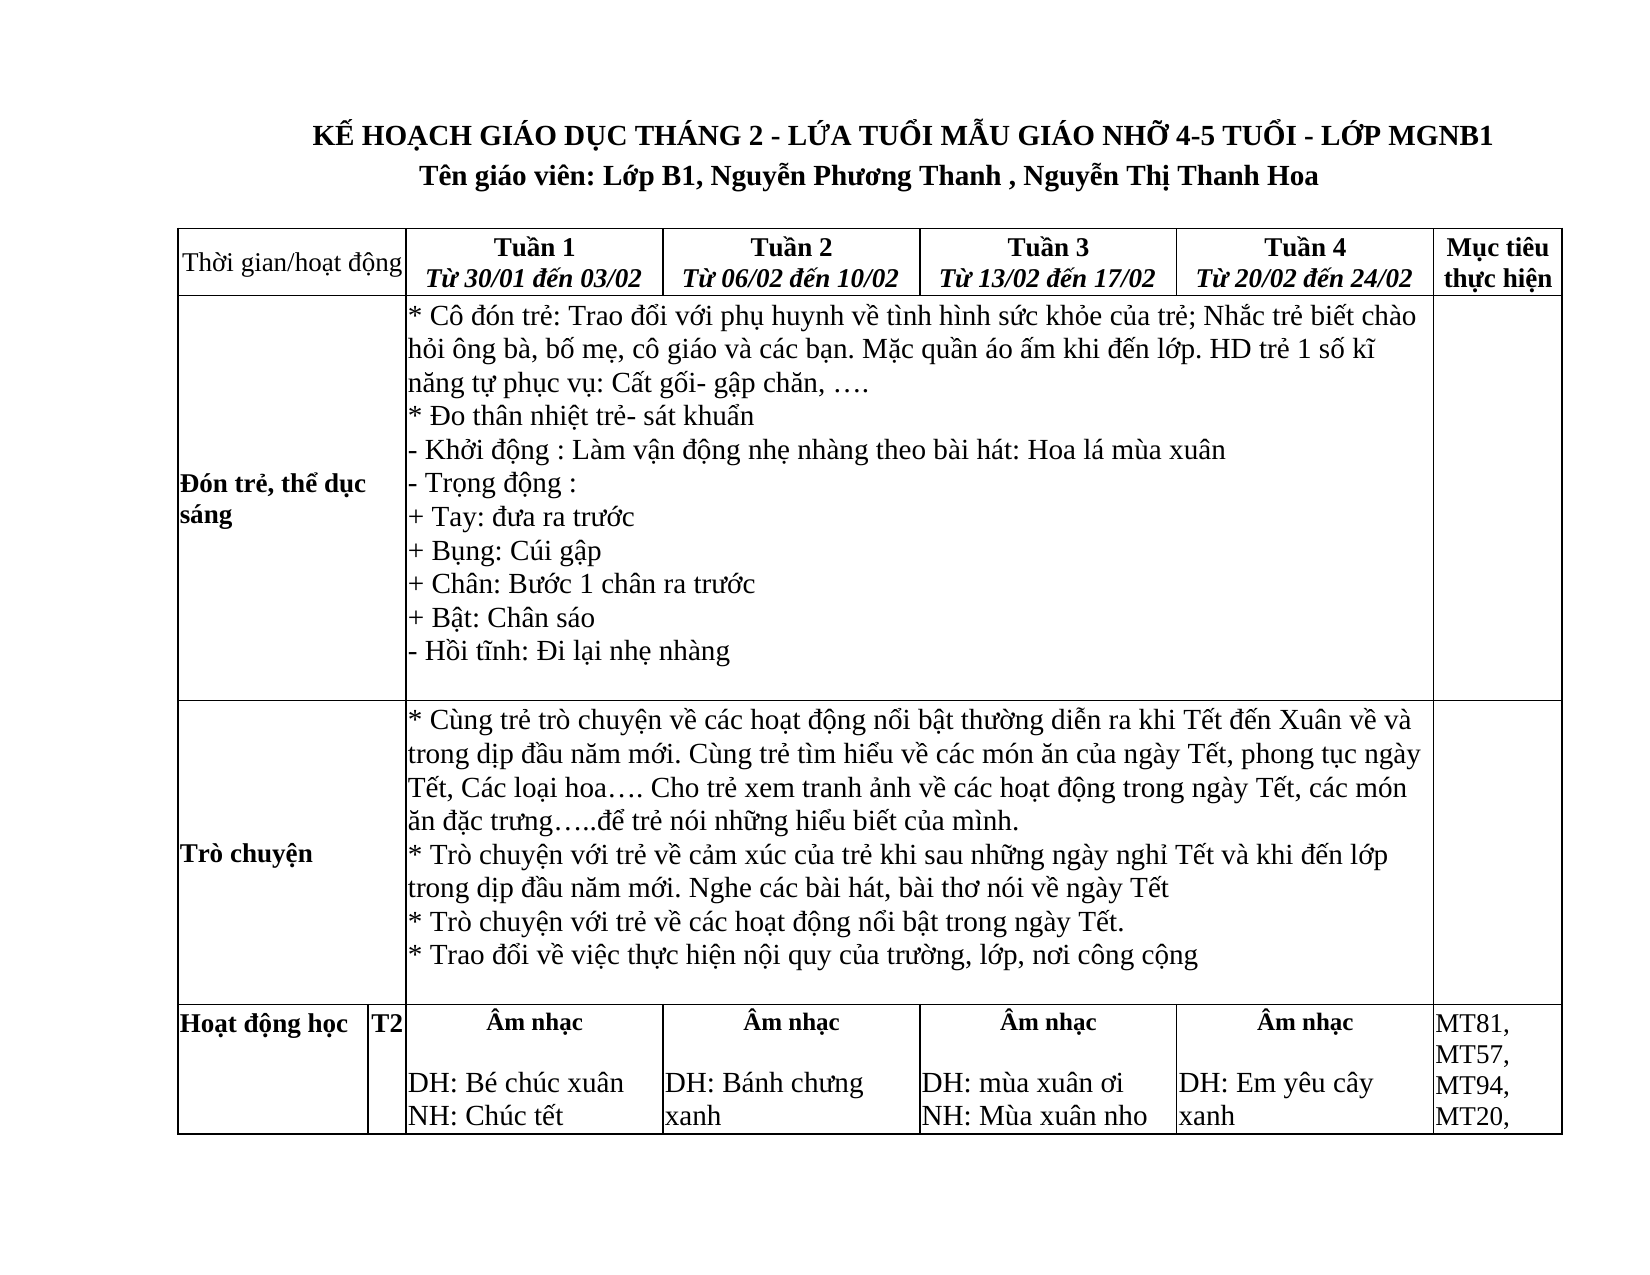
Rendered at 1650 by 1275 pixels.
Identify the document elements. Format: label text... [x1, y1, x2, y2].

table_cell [921, 1005, 1176, 1133]
table_cell T2 [369, 1005, 405, 1133]
table_cell * Cô đón trẻ: Trao đổi với phụ huynh về tình hình sức khỏe của trẻ; Nhắc trẻ biết chào hỏi ông bà, bố mẹ, cô giáo và các bạn. Mặc quần áo ấm khi đến lớp. HD trẻ 1 số kĩ năng tự phục vụ: Cất gối- gập chăn, …. * Đo thân nhiệt trẻ- sát khuẩn - Khởi động : Làm vận động nhẹ nhàng theo bài hát: Hoa lá mùa xuân - Trọng động : + Tay: đưa ra trước + Bụng: Cúi gập + Chân: Bước 1 chân ra trước + Bật: Chân sáo - Hồi tĩnh: Đi lại nhẹ nhàng [407, 296, 1433, 699]
table_cell Trò chuyện [179, 701, 405, 1004]
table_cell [407, 1005, 662, 1133]
table_header Tuần 4 Từ 20/02 đến 24/02 [1177, 229, 1433, 295]
table_header Tuần 1 Từ 30/01 đến 03/02 [407, 229, 662, 295]
table_header Thời gian/hoạt động [179, 229, 405, 295]
text KẾ HOẠCH GIÁO DỤC THÁNG 2 - LỨA TUỔI MẪU GIÁO NHỠ 4-5 TUỔI - LỚP MGNB1 Tên giáo viên: Lớp B1, Nguyễn Phương Thanh , Nguyễn Thị Thanh Hoa [177, 118, 1561, 192]
table_header Tuần 2 Từ 06/02 đến 10/02 [664, 229, 919, 295]
table_header Tuần 3 Từ 13/02 đến 17/02 [921, 229, 1176, 295]
table_cell [1434, 296, 1561, 699]
table_cell Đón trẻ, thể dục sáng [179, 296, 405, 699]
table_cell * Cùng trẻ trò chuyện về các hoạt động nổi bật thường diễn ra khi Tết đến Xuân về và trong dịp đầu năm mới. Cùng trẻ tìm hiểu về các món ăn của ngày Tết, phong tục ngày Tết, Các loại hoa…. Cho trẻ xem tranh ảnh về các hoạt động trong ngày Tết, các món ăn đặc trưng…..để trẻ nói những hiểu biết của mình. * Trò chuyện với trẻ về cảm xúc của trẻ khi sau những ngày nghỉ Tết và khi đến lớp trong dịp đầu năm mới. Nghe các bài hát, bài thơ nói về ngày Tết * Trò chuyện với trẻ về các hoạt động nổi bật trong ngày Tết. * Trao đổi về việc thực hiện nội quy của trường, lớp, nơi công cộng [407, 701, 1433, 1004]
table_header Mục tiêu thực hiện [1434, 229, 1561, 295]
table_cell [664, 1005, 919, 1133]
table_cell Hoạt động học [179, 1005, 367, 1133]
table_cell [1434, 1005, 1561, 1133]
table_cell [1434, 701, 1561, 1004]
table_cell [1177, 1005, 1433, 1133]
